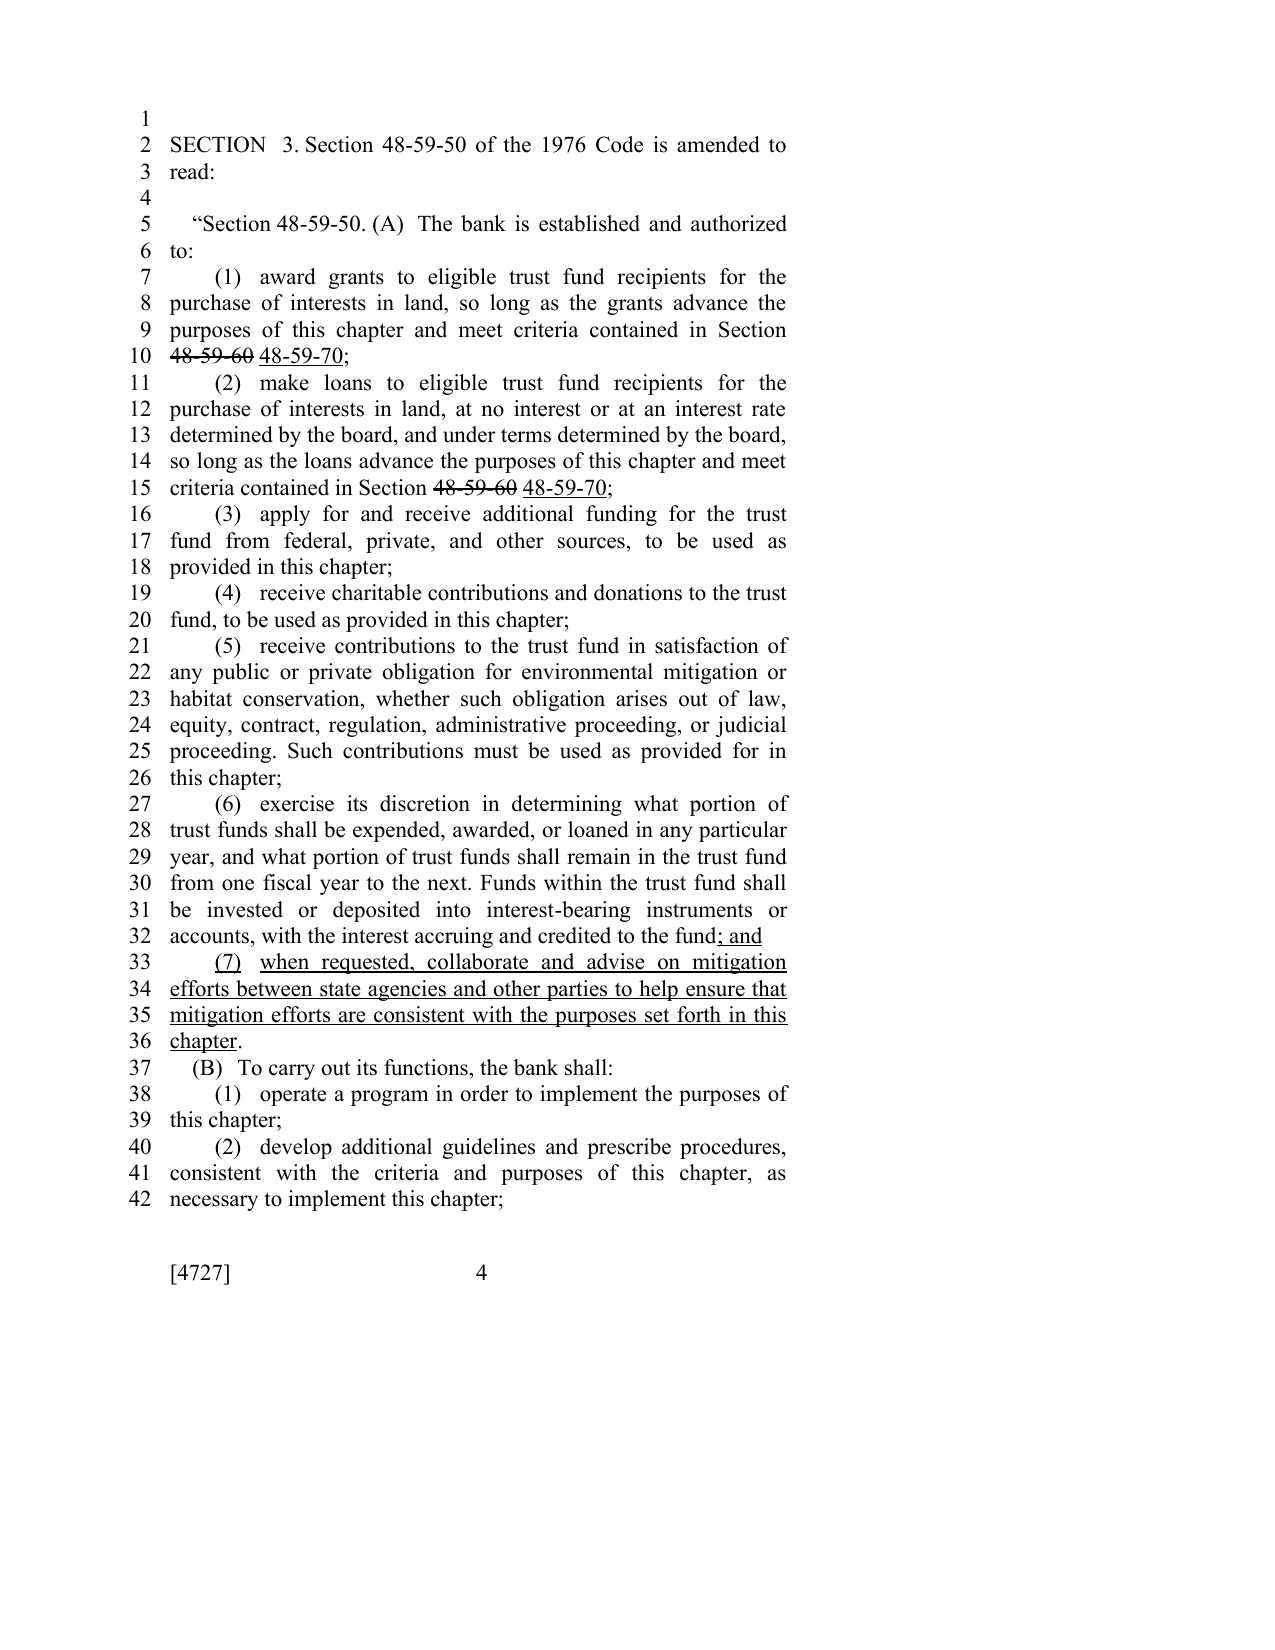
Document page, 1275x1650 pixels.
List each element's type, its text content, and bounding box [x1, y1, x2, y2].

text (6) exercise its discretion in determining what portion of trust funds shall be expended, awarded, or loaned in any particular year, and what portion of trust funds shall remain in the trust fund from one fiscal year to the next. Funds within the trust fund shall be invested or deposited into interest-bearing instruments or accounts, with the interest accruing and credited to the fund; and [169, 790, 787, 948]
text (3) apply for and receive additional funding for the trust fund from federal, private, and other sources, to be used as provided in this chapter; [169, 500, 787, 579]
text (2) make loans to eligible trust fund recipients for the purchase of interests in land, at no interest or at an interest rate determined by the board, and under terms determined by the board, so long as the loans advance the purposes of this chapter and meet criteria contained in Section 48-59-60 48-59-70; [169, 368, 787, 500]
text (2) develop additional guidelines and prescribe procedures, consistent with the criteria and purposes of this chapter, as necessary to implement this chapter; [169, 1133, 787, 1212]
text (7) when requested, collaborate and advise on mitigation efforts between state agencies and other parties to help ensure that mitigation efforts are consistent with the purposes set forth in this chapter. [169, 1025, 787, 1054]
text (1) award grants to eligible trust fund recipients for the purchase of interests in land, so long as the grants advance the purposes of this chapter and meet criteria contained in Section 48-59-60 48-59-70; [169, 263, 787, 368]
text (1) operate a program in order to implement the purposes of this chapter; [169, 1080, 787, 1133]
text (B) To carry out its functions, the bank shall: [169, 1054, 787, 1080]
text “Section 48-59-50. (A) The bank is established and authorized to: [169, 210, 787, 263]
text SECTION 3. Section 48-59-50 of the 1976 Code is amended to read: [169, 131, 787, 184]
text (7) when requested, collaborate and advise on mitigation efforts between state agencies and other parties to help ensure that mitigation efforts are consistent with the purposes set forth in this chapter. [169, 999, 787, 1024]
text (4) receive charitable contributions and donations to the trust fund, to be used as provided in this chapter; [169, 579, 787, 632]
text (5) receive contributions to the trust fund in satisfaction of any public or private obligation for environmental mitigation or habitat conservation, whether such obligation arises out of law, equity, contract, regulation, administrative proceeding, or judicial proceeding. Such contributions must be used as provided for in this chapter; [169, 632, 787, 790]
text (7) when requested, collaborate and advise on mitigation efforts between state agencies and other parties to help ensure that mitigation efforts are consistent with the purposes set forth in this chapter. [169, 948, 787, 998]
